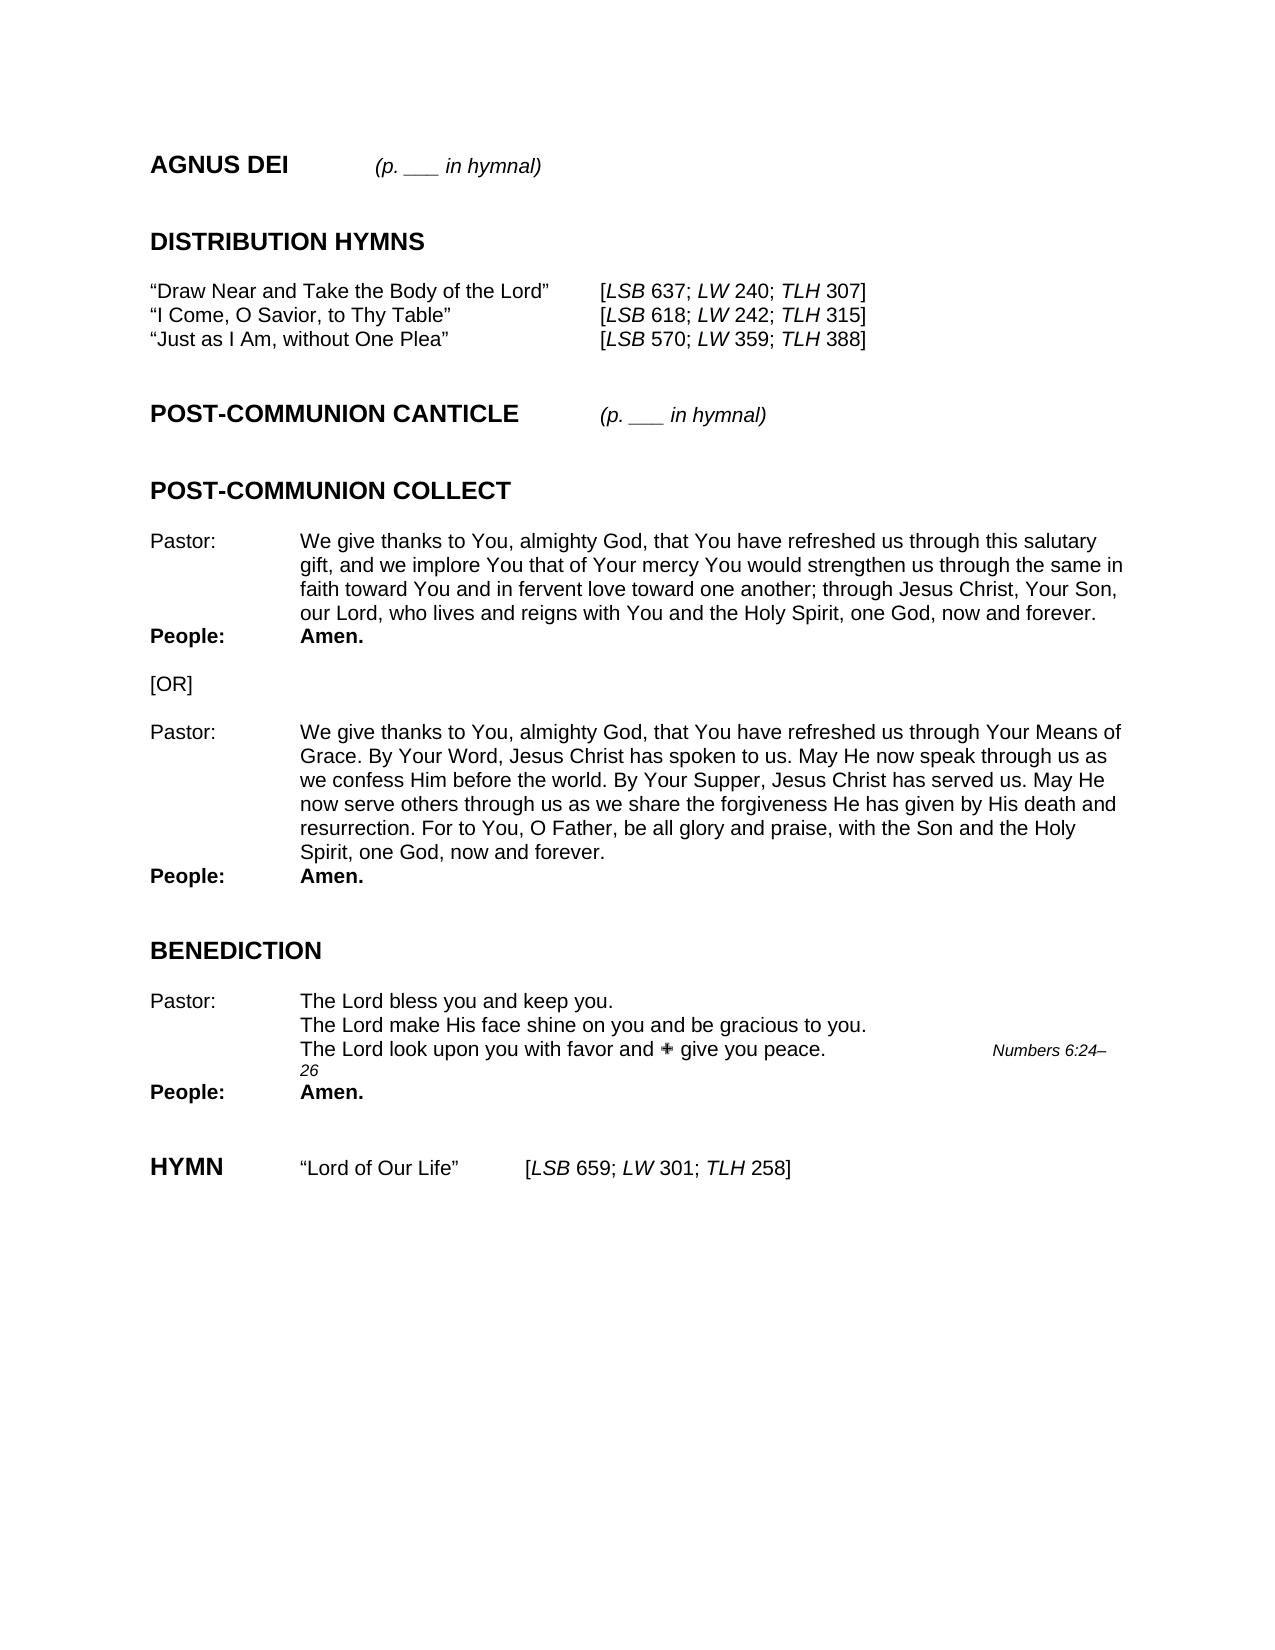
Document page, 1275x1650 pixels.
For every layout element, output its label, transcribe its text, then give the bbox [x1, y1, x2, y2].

text “Just as I Am, without One Plea” [LSB 570; LW 359; TLH 388] [150, 327, 1125, 351]
text “I Come, O Savior, to Thy Table” [LSB 618; LW 242; TLH 315] [150, 303, 1125, 327]
text People: Amen. [150, 624, 1125, 648]
text Pastor: The Lord bless you and keep you. The Lord make His face shine on you and be gracious to you. The Lord look upon you with favor and give you peace. Numbers 6:24–26 [150, 988, 1125, 1080]
text Pastor: We give thanks to You, almighty God, that You have refreshed us through Your Means of Grace. By Your Word, Jesus Christ has spoken to us. May He now speak through us as we confess Him before the world. By Your Supper, Jesus Christ has served us. May He now serve others through us as we share the forgiveness He has given by His death and resurrection. For to You, O Father, be all glory and praise, with the Son and the Holy Spirit, one God, now and forever. [150, 720, 1125, 864]
text Pastor: We give thanks to You, almighty God, that You have refreshed us through this salutary gift, and we implore You that of Your mercy You would strengthen us through the same in faith toward You and in fervent love toward one another; through Jesus Christ, Your Son, our Lord, who lives and reigns with You and the Holy Spirit, one God, now and forever. [150, 528, 1125, 624]
text AGNUS DEI (p. ___ in hymnal) [150, 150, 1125, 179]
text HYMN “Lord of Our Life” [LSB 659; LW 301; TLH 258] [150, 1152, 1125, 1180]
text DISTRIBUTION HYMNS [150, 227, 1125, 255]
text POST-COMMUNION CANTICLE (p. ___ in hymnal) [150, 399, 1125, 428]
text POST-COMMUNION COLLECT [150, 476, 1125, 504]
text BENEDICTION [150, 936, 1125, 964]
text People: Amen. [150, 1080, 1125, 1104]
text “Draw Near and Take the Body of the Lord” [LSB 637; LW 240; TLH 307] [150, 279, 1125, 303]
text People: Amen. [150, 864, 1125, 888]
text [OR] [150, 672, 1125, 696]
